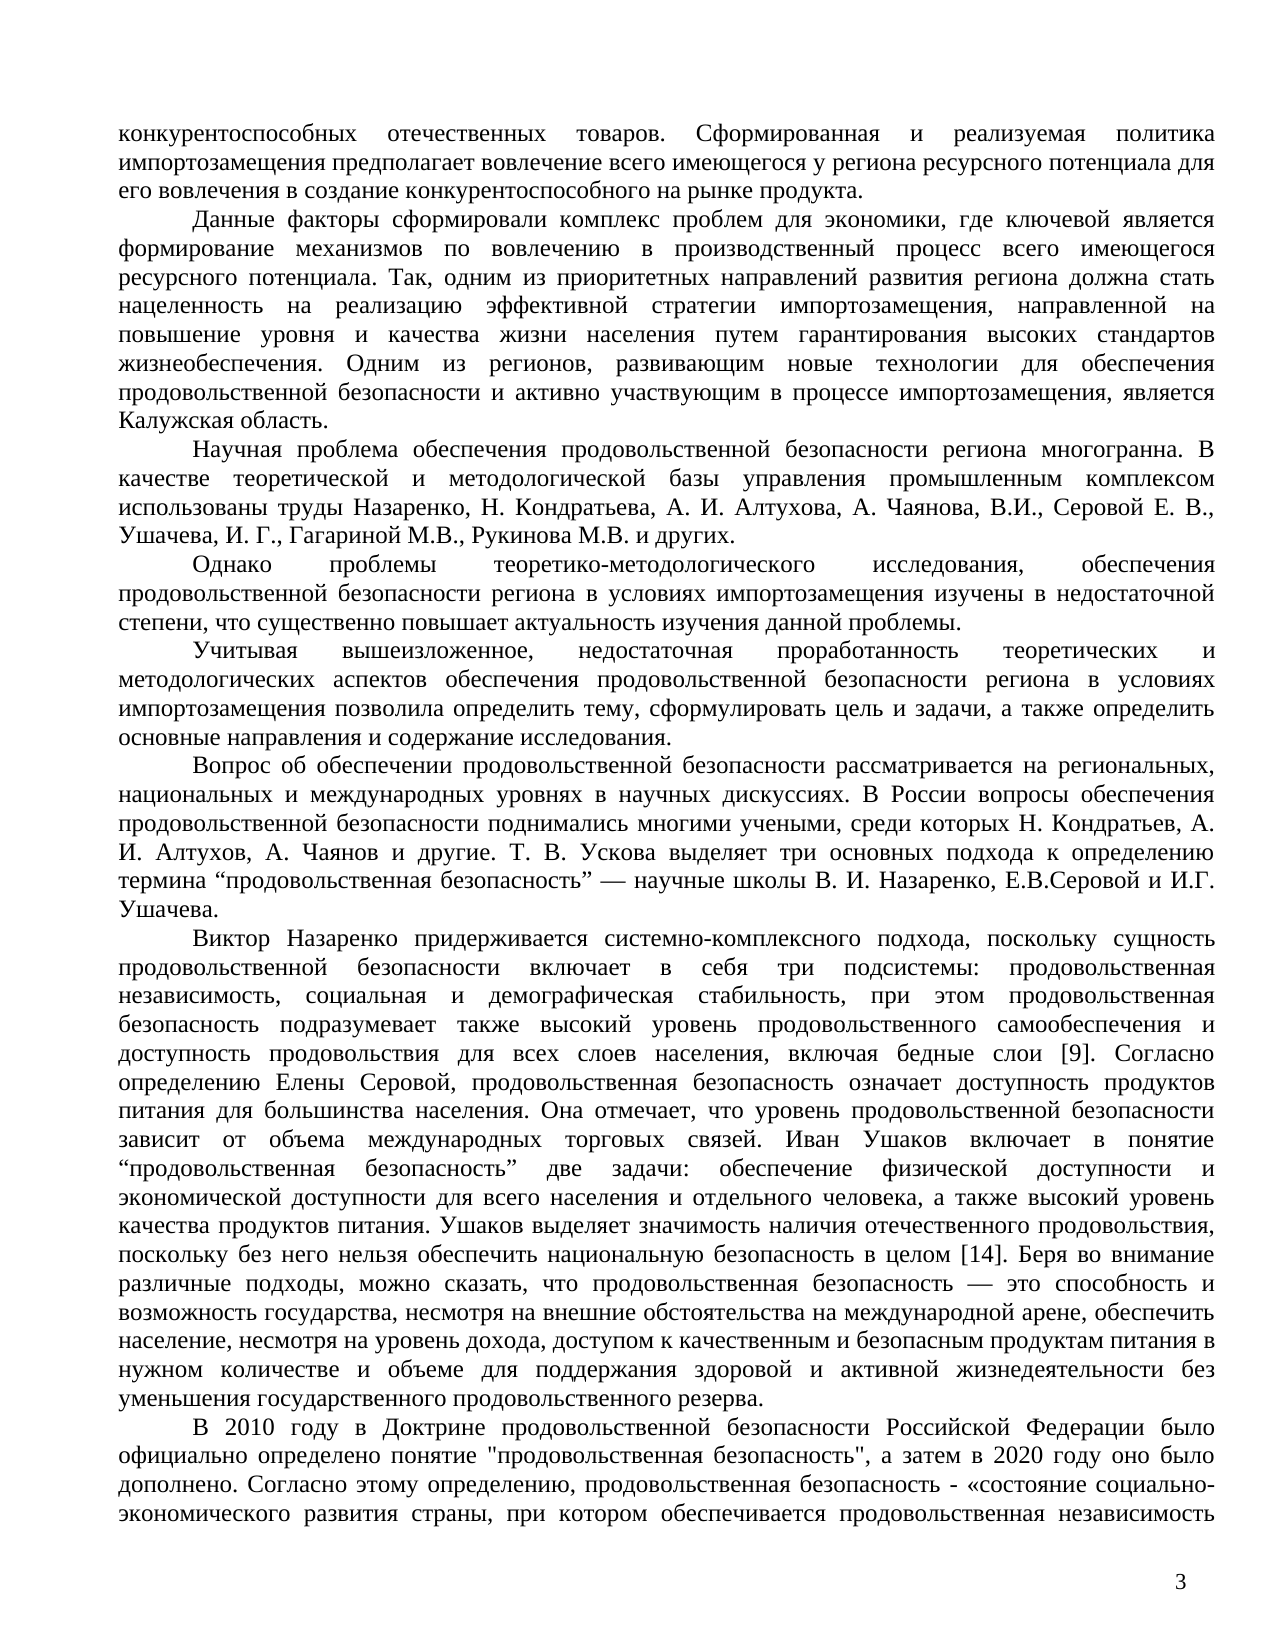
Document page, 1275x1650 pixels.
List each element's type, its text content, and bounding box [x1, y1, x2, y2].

text Научная проблема обеспечения продовольственной безопасности региона многогранна. В качестве теоретической и методологической базы управления промышленным комплексом использованы труды Назаренко, Н. Кондратьева, А. И. Алтухова, А. Чаянова, В.И., Серовой Е. В., Ушачева, И. Г., Гагариной М.В., Рукинова М.В. и других. [118, 434, 1216, 549]
text Вопрос об обеспечении продовольственной безопасности рассматривается на региональных, национальных и международных уровнях в научных дискуссиях. В России вопросы обеспечения продовольственной безопасности поднимались многими учеными, среди которых Н. Кондратьев, А. И. Алтухов, А. Чаянов и другие. Т. В. Ускова выделяет три основных подхода к определению термина “продовольственная безопасность” — научные школы В. И. Назаренко, Е.В.Серовой и И.Г. Ушачева. [118, 751, 1216, 923]
text Виктор Назаренко придерживается системно-комплексного подхода, поскольку сущность продовольственной безопасности включает в себя три подсистемы: продовольственная независимость, социальная и демографическая стабильность, при этом продовольственная безопасность подразумевает также высокий уровень продовольственного самообеспечения и доступность продовольствия для всех слоев населения, включая бедные слои [9]. Согласно определению Елены Серовой, продовольственная безопасность означает доступность продуктов питания для большинства населения. Она отмечает, что уровень продовольственной безопасности зависит от объема международных торговых связей. Иван Ушаков включает в понятие “продовольственная безопасность” две задачи: обеспечение физической доступности и экономической доступности для всего населения и отдельного человека, а также высокий уровень качества продуктов питания. Ушаков выделяет значимость наличия отечественного продовольствия, поскольку без него нельзя обеспечить национальную безопасность в целом [14]. Беря во внимание различные подходы, можно сказать, что продовольственная безопасность — это способность и возможность государства, несмотря на внешние обстоятельства на международной арене, обеспечить население, несмотря на уровень дохода, доступом к качественным и безопасным продуктам питания в нужном количестве и объеме для поддержания здоровой и активной жизнедеятельности без уменьшения государственного продовольственного резерва. [118, 923, 1216, 1412]
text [118, 118, 1216, 204]
text Данные факторы сформировали комплекс проблем для экономики, где ключевой является формирование механизмов по вовлечению в производственный процесс всего имеющегося ресурсного потенциала. Так, одним из приоритетных направлений развития региона должна стать нацеленность на реализацию эффективной стратегии импортозамещения, направленной на повышение уровня и качества жизни населения путем гарантирования высоких стандартов жизнеобеспечения. Одним из регионов, развивающим новые технологии для обеспечения продовольственной безопасности и активно участвующим в процессе импортозамещения, является Калужская область. [118, 204, 1216, 434]
text Учитывая вышеизложенное, недостаточная проработанность теоретических и методологических аспектов обеспечения продовольственной безопасности региона в условиях импортозамещения позволила определить тему, сформулировать цель и задачи, а также определить основные направления и содержание исследования. [118, 636, 1216, 751]
text Однако проблемы теоретико-методологического исследования, обеспечения продовольственной безопасности региона в условиях импортозамещения изучены в недостаточной степени, что существенно повышает актуальность изучения данной проблемы. [118, 549, 1216, 636]
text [118, 1412, 1216, 1527]
